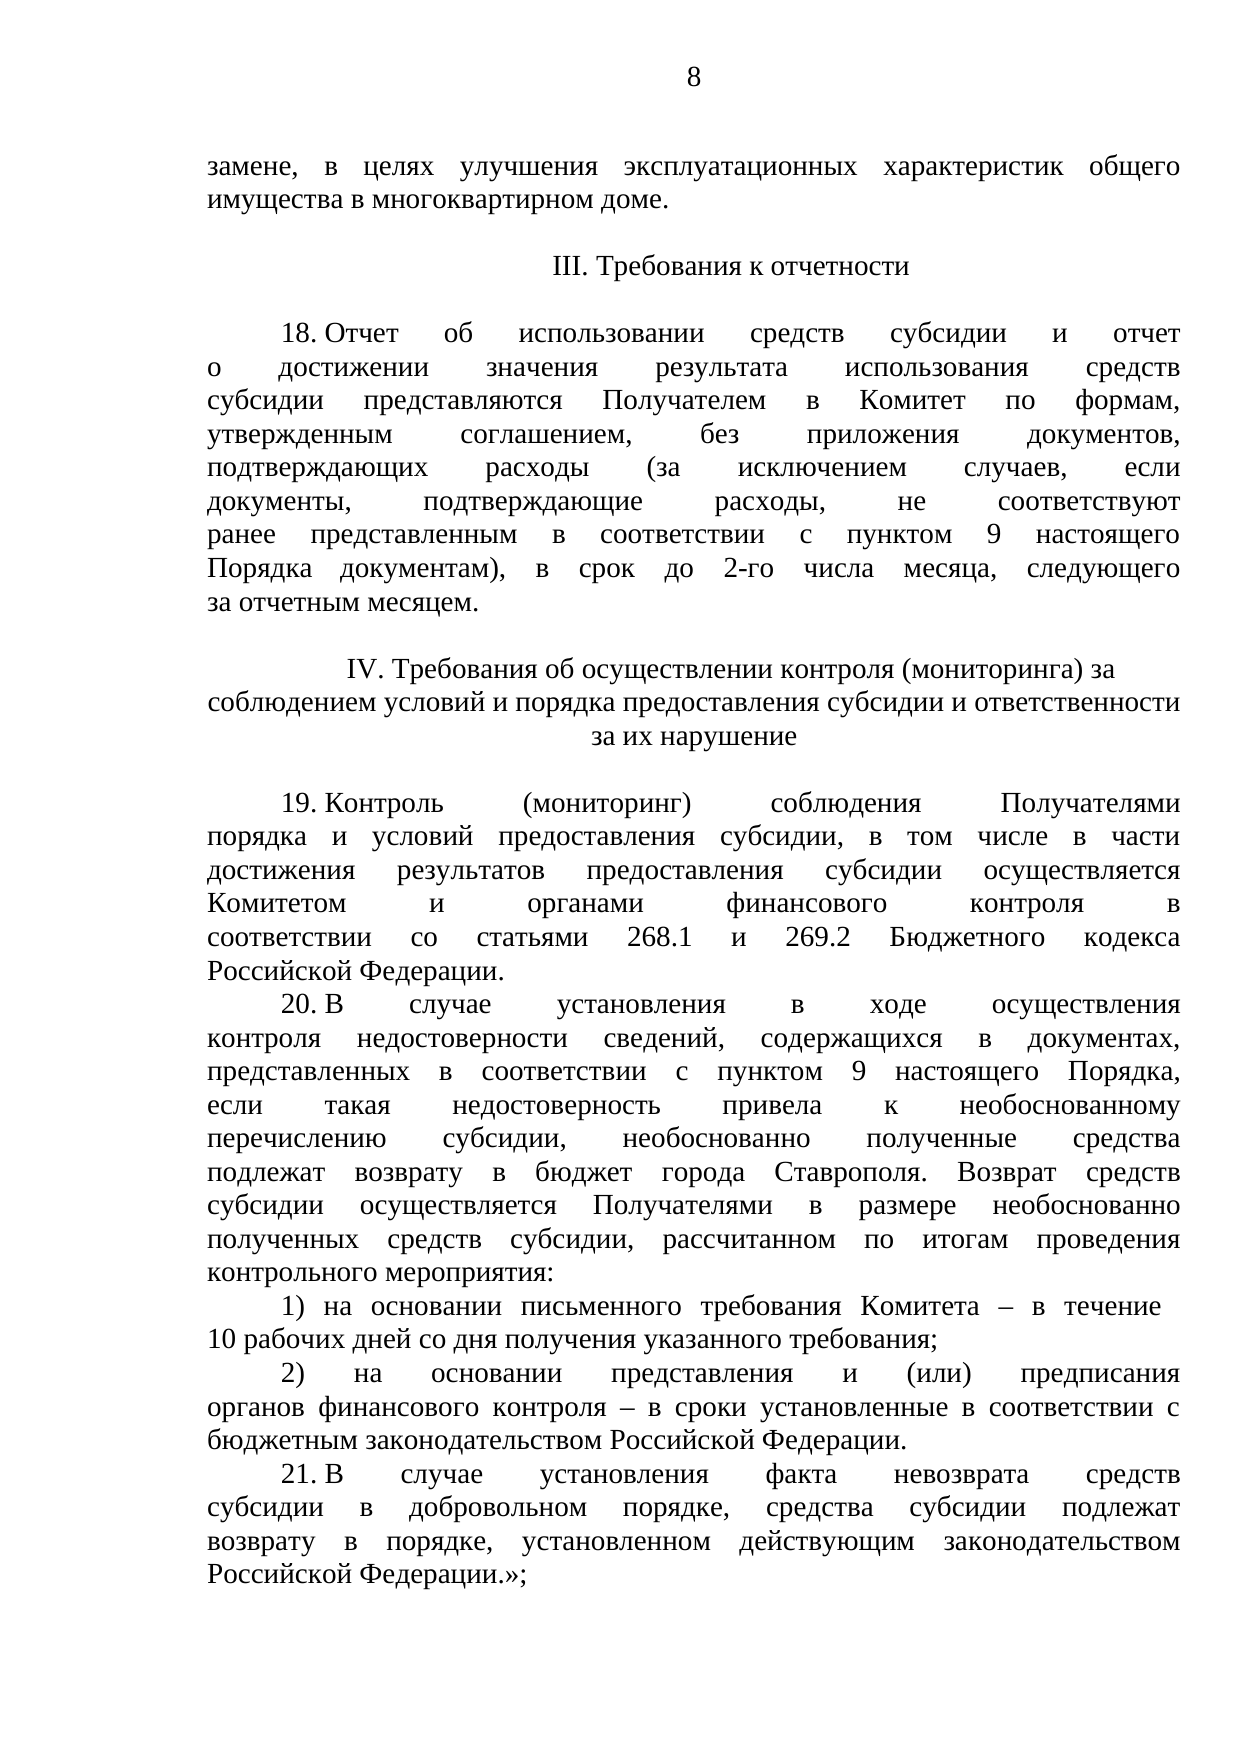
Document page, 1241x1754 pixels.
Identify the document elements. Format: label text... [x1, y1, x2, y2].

text III. Требования к отчетности [207, 248, 1181, 282]
text IV. Требования об осуществлении контроля (мониторинга) за соблюдением условий и порядка предоставления субсидии и ответственности за их нарушение [207, 651, 1181, 751]
text 2) на основании представления и (или) предписания органов финансового контроля – в сроки установленные в соответствии с бюджетным законодательством Российской Федерации. [207, 1355, 1181, 1456]
text 20. В случае установления в ходе осуществления контроля недостоверности сведений, содержащихся в документах, представленных в соответствии с пунктом 9 настоящего Порядка, если такая недостоверность привела к необоснованному перечислению субсидии, необоснованно полученные средства подлежат возврату в бюджет города Ставрополя. Возврат средств субсидии осуществляется Получателями в размере необоснованно полученных средств субсидии, рассчитанном по итогам проведения контрольного мероприятия: [207, 986, 1181, 1288]
text 19. Контроль (мониторинг) соблюдения Получателями порядка и условий предоставления субсидии, в том числе в части достижения результатов предоставления субсидии осуществляется Комитетом и органами финансового контроля в соответствии со статьями 268.1 и 269.2 Бюджетного кодекса Российской Федерации. [207, 785, 1181, 986]
text 18. Отчет об использовании средств субсидии и отчет о достижении значения результата использования средств субсидии представляются Получателем в Комитет по формам, утвержденным соглашением, без приложения документов, подтверждающих расходы (за исключением случаев, если документы, подтверждающие расходы, не соответствуют ранее представленным в соответствии с пунктом 9 настоящего Порядка документам), в срок до 2-го числа месяца, следующего за отчетным месяцем. [207, 315, 1181, 617]
text 21. В случае установления факта невозврата средств субсидии в добровольном порядке, средства субсидии подлежат возврату в порядке, установленном действующим законодательством Российской Федерации.»; [207, 1456, 1181, 1590]
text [207, 148, 1181, 215]
text 1) на основании письменного требования Комитета – в течение 10 рабочих дней со дня получения указанного требования; [207, 1288, 1181, 1355]
